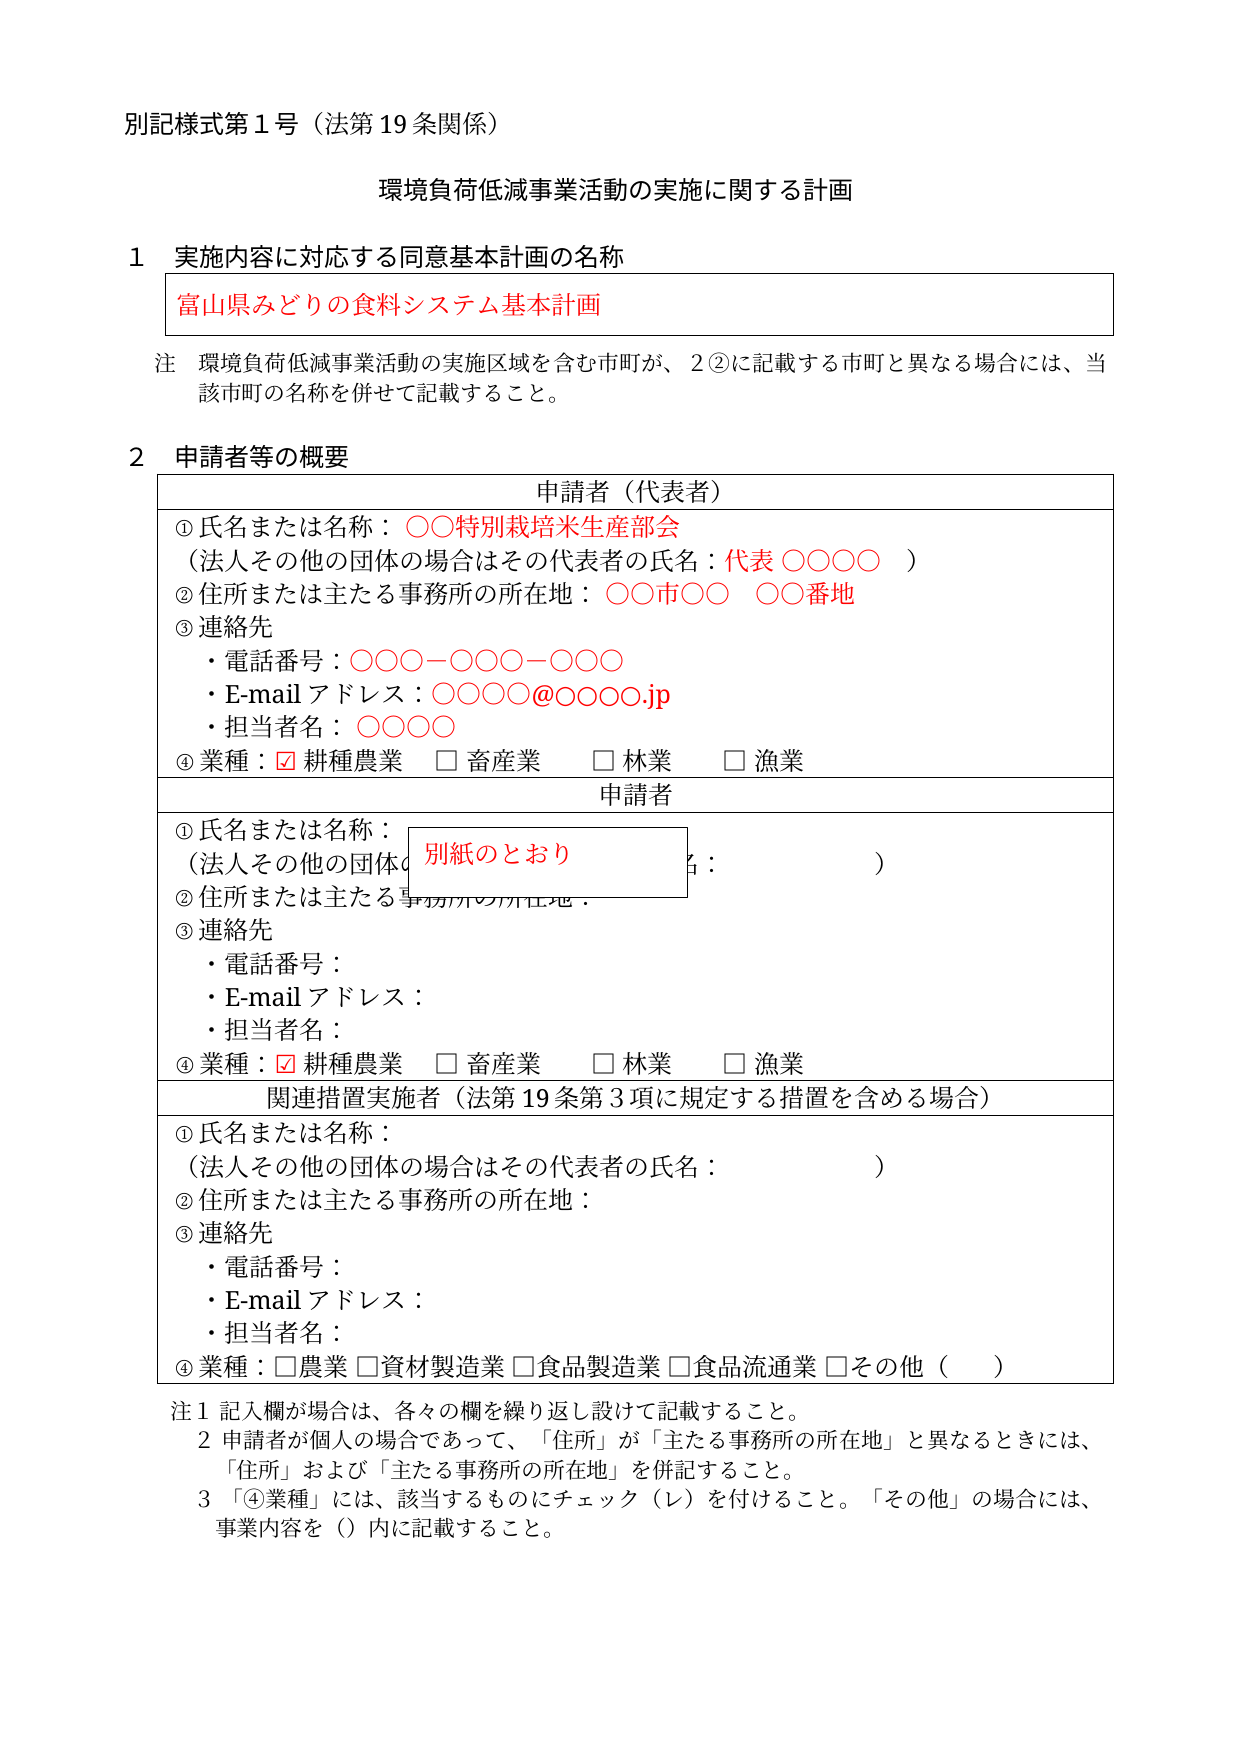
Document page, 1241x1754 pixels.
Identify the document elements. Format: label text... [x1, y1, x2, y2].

text 注 環境負荷低減事業活動の実施区域を含む市町が、２②に記載する市町と異なる場合には、当該市町の名称を併せて記載すること。 [154, 348, 1107, 407]
table_cell ①氏名または名称： ○○特別栽培米生産部会 （法人その他の団体の場合はその代表者の氏名：代表 ○○○○ ） ②住所または主たる事務所の所在地： ○○市○○ ○○番地 ③連絡先 ・電話番号：○○○－○○○－○○○ ・E-mailアドレス：○○○○@○○○○.jp ・担当者名： ○○○○ ④業種：☑ 耕種農業 □ 畜産業 □ 林業 □ 漁業 [158, 510, 1113, 777]
table_cell ①氏名または名称： （法人その他の団体の場合はその代表者の氏名： ） ②住所または主たる事務所の所在地： ③連絡先 ・電話番号： ・E-mailアドレス： ・担当者名： ④業種：☑ 耕種農業 □ 畜産業 □ 林業 □ 漁業 [158, 813, 1113, 1080]
text ２ 申請者等の概要 [124, 440, 1107, 473]
table_cell 関連措置実施者（法第19条第３項に規定する措置を含める場合） [158, 1081, 1113, 1115]
text 注１ 記入欄が場合は、各々の欄を繰り返し設けて記載すること。 [170, 1396, 1107, 1426]
table_header 申請者（代表者） [158, 475, 1113, 509]
text 環境負荷低減事業活動の実施に関する計画 [124, 173, 1107, 206]
text 別記様式第１号（法第19条関係） [124, 106, 1107, 140]
text ３ 「④業種」には、該当するものにチェック（レ）を付けること。「その他」の場合には、事業内容を（）内に記載すること。 [193, 1484, 1107, 1542]
table_header 富山県みどりの食料システム基本計画 [166, 274, 1113, 335]
table_cell 申請者 [158, 778, 1113, 812]
text ２ 申請者が個人の場合であって、「住所」が「主たる事務所の所在地」と異なるときには、「住所」および「主たる事務所の所在地」を併記すること。 [193, 1426, 1107, 1484]
table_cell ①氏名または名称： （法人その他の団体の場合はその代表者の氏名： ） ②住所または主たる事務所の所在地： ③連絡先 ・電話番号： ・E-mailアドレス： ・担当者名： ④業種：□農業 □資材製造業 □食品製造業 □食品流通業 □その他（ ） [158, 1116, 1113, 1383]
text １ 実施内容に対応する同意基本計画の名称 [124, 240, 1107, 273]
